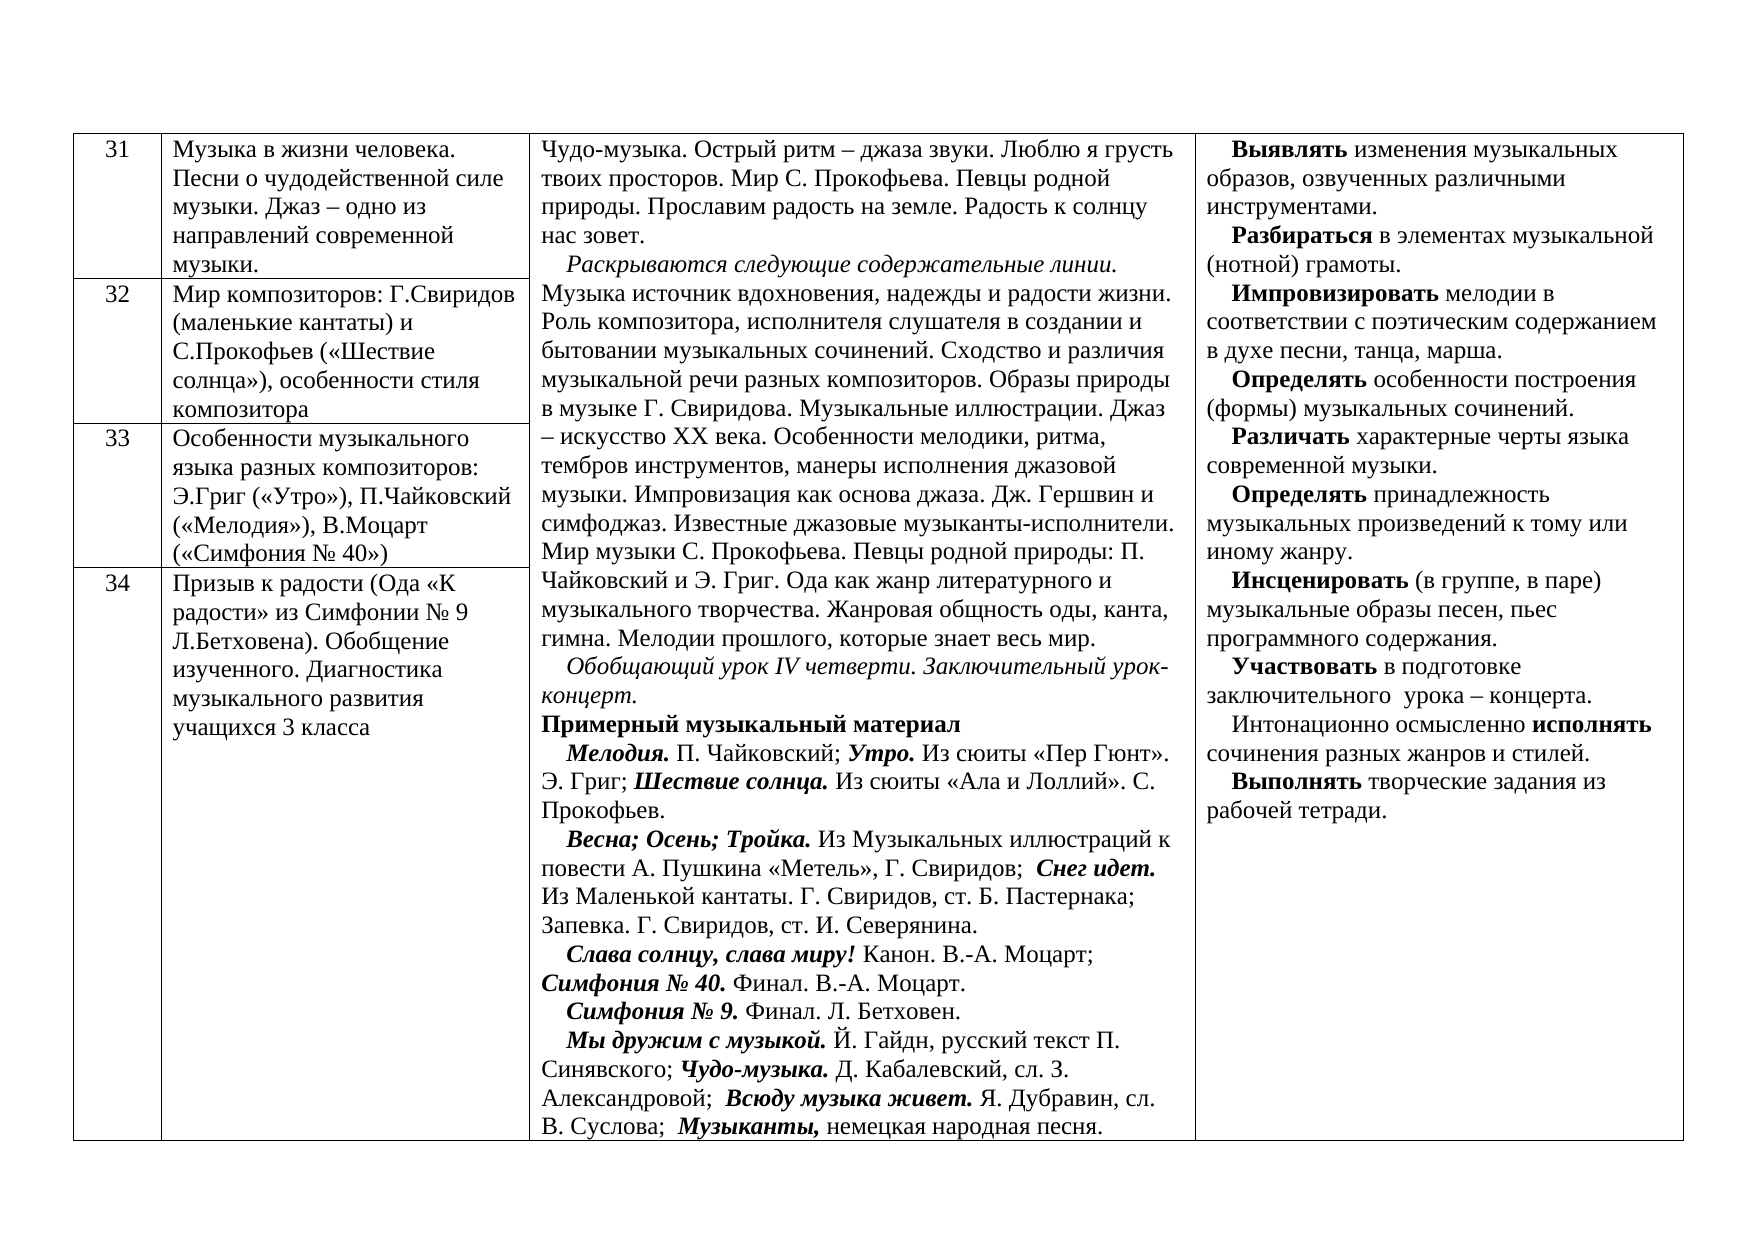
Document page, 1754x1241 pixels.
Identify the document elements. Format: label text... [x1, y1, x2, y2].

table_cell 34 [74, 568, 161, 1140]
table_cell 32 [74, 279, 161, 422]
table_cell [162, 568, 529, 1140]
table_cell Чудо-музыка. Острый ритм – джаза звуки. Люблю я грусть твоих просторов. Мир С. Прокофьева. Певцы родной природы. Прославим радость на земле. Радость к солнцу нас зовет. Раскрываются следующие содержательные линии. Музыка источник вдохновения, надежды и радости жизни. Роль композитора, исполнителя слушателя в создании и бытовании музыкальных сочинений. Сходство и различия музыкальной речи разных композиторов. Образы природы в музыке Г. Свиридова. Музыкальные иллюстрации. Джаз – искусство XX века. Особенности мелодики, ритма, тембров инструментов, манеры исполнения джазовой музыки. Импровизация как основа джаза. Дж. Гершвин и симфоджаз. Известные джазовые музыканты-исполнители. Мир музыки С. Прокофьева. Певцы родной природы: П. Чайковский и Э. Григ. Ода как жанр литературного и музыкального творчества. Жанровая общность оды, канта, гимна. Мелодии прошлого, которые знает весь мир. Обобщающий урок IV четверти. Заключительный урок-концерт. Примерный музыкальный материал Мелодия. П. Чайковский; Утро. Из сюиты «Пер Гюнт». Э. Григ; Шествие солнца. Из сюиты «Ала и Лоллий». С. Прокофьев. Весна; Осень; Тройка. Из Музыкальных иллюстраций к повести А. Пушкина «Метель», Г. Свиридов; Снег идет. Из Маленькой кантаты. Г. Свиридов, ст. Б. Пастернака; Запевка. Г. Свиридов, ст. И. Северянина. Слава солнцу, слава миру! Канон. В.-А. Моцарт; Симфония № 40. Финал. В.-А. Моцарт. Симфония № 9. Финал. Л. Бетховен. Мы дружим с музыкой. Й. Гайдн, русский текст П. Синявского; Чудо-музыка. Д. Кабалевский, сл. З. Александровой; Всюду музыка живет. Я. Дубравин, сл. В. Суслова; Музыканты, немецкая народная песня. Острый ритм. Дж. Гершвин, сл. А. Гершвина, русский текст В. Струкова; Колыбельная Клары. Из оперы «Порги и Бесс». Дж. Гершвин. [530, 134, 1195, 1140]
table_cell Выявлять изменения музыкальных образов, озвученных различными инструментами. Разбираться в элементах музыкальной (нотной) грамоты. Импровизировать мелодии в соответствии с поэтическим содержанием в духе песни, танца, марша. Определять особенности построения (формы) музыкальных сочинений. Различать характерные черты языка современной музыки. Определять принадлежность музыкальных произведений к тому или иному жанру. Инсценировать (в группе, в паре) музыкальные образы песен, пьес программного содержания. Участвовать в подготовке заключительного урока – концерта. Интонационно осмысленно исполнять сочинения разных жанров и стилей. Выполнять творческие задания из рабочей тетради. [1196, 134, 1683, 1140]
table_cell Музыка в жизни человека. Песни о чудодейственной силе музыки. Джаз – одно из направлений современной музыки. [162, 134, 529, 278]
table_cell 33 [74, 424, 161, 567]
table_cell 31 [74, 134, 161, 278]
table_cell Мир композиторов: Г.Свиридов (маленькие кантаты) и С.Прокофьев («Шествие солнца»), особенности стиля композитора [162, 279, 529, 422]
table_cell Особенности музыкального языка разных композиторов: Э.Григ («Утро»), П.Чайковский («Мелодия»), В.Моцарт («Симфония № 40») [162, 424, 529, 567]
